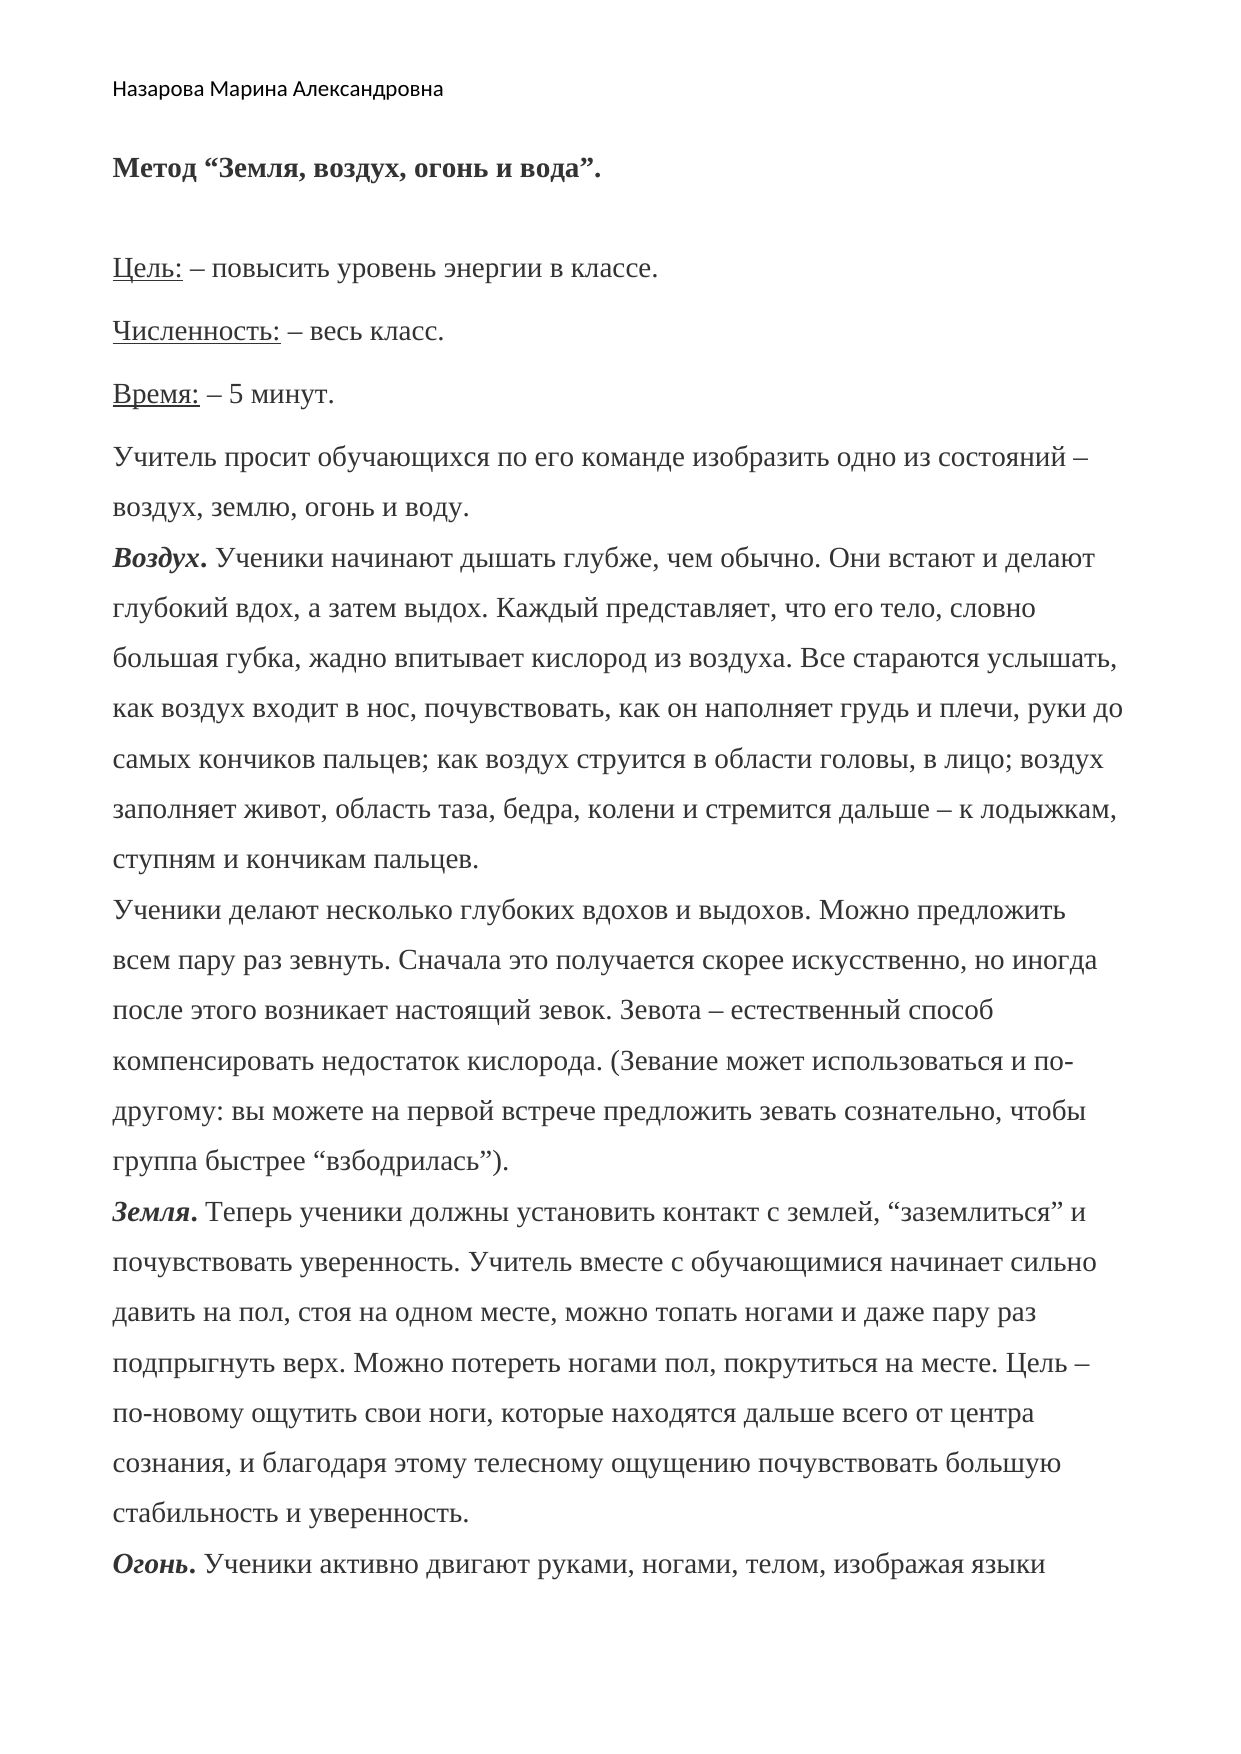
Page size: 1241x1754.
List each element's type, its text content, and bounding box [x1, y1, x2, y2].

text Численность: – весь класс. [112, 313, 1128, 347]
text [112, 439, 1128, 1579]
text Метод “Земля, воздух, огонь и вода”. Цель: – повысить уровень энергии в классе. [112, 150, 1128, 284]
text Время: – 5 минут. [112, 376, 1128, 410]
